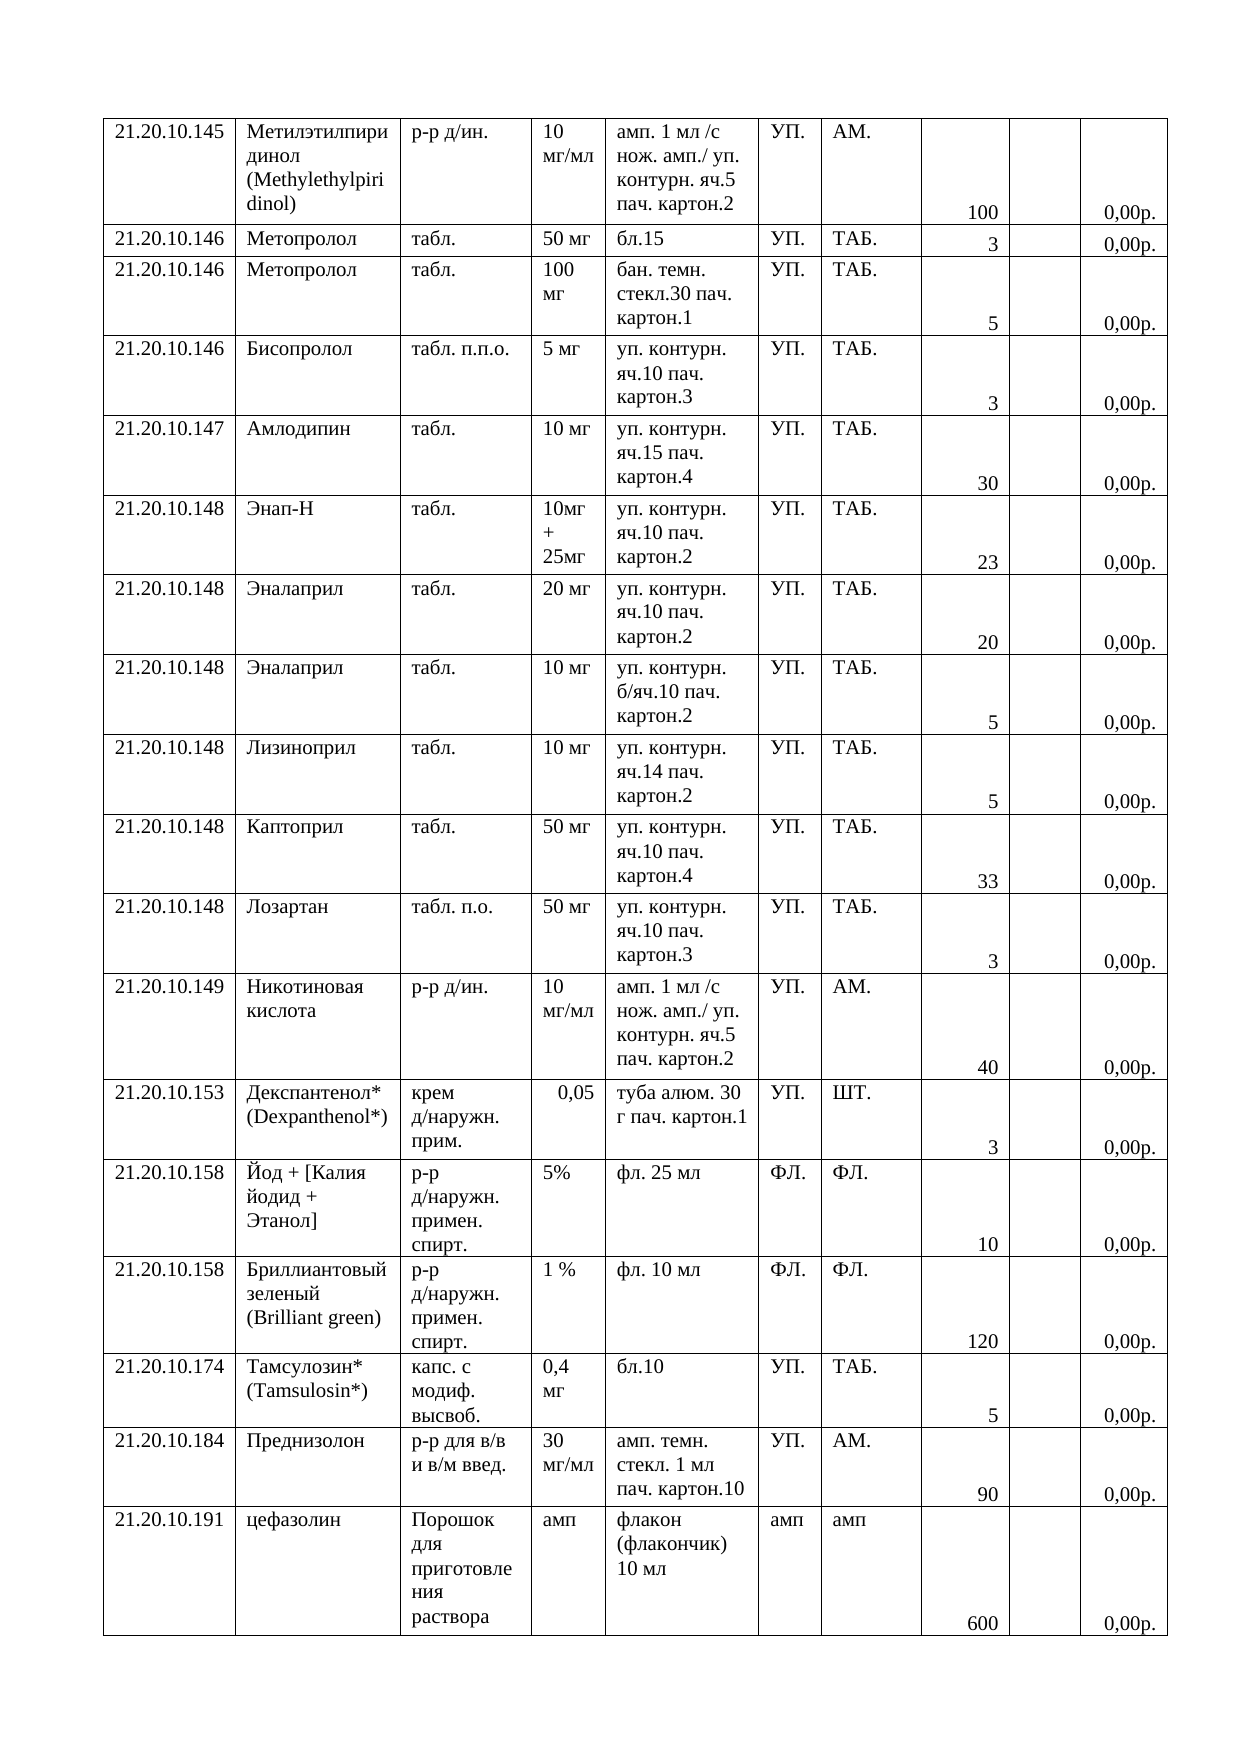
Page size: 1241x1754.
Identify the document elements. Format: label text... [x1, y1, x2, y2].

table_cell 3 [922, 336, 1009, 415]
table_cell 50 мг [532, 815, 605, 893]
table_cell амп [759, 1507, 821, 1635]
table_cell Лозартан [236, 894, 400, 973]
table_cell бл.15 [606, 225, 758, 256]
table_cell 21.20.10.146 [104, 336, 235, 415]
table_cell АМ. [822, 1428, 921, 1506]
table_cell 3 [922, 225, 1009, 256]
table_cell р-р д/ин. [401, 119, 531, 224]
table_cell УП. [759, 815, 821, 893]
table_cell табл. [401, 496, 531, 574]
table_cell бан. темн. стекл.30 пач. картон.1 [606, 257, 758, 335]
table_cell 10мг + 25мг [532, 496, 605, 574]
table_cell 21.20.10.153 [104, 1080, 235, 1159]
table_cell УП. [759, 336, 821, 415]
table_cell уп. контурн. яч.10 пач. картон.3 [606, 336, 758, 415]
table_cell 21.20.10.148 [104, 496, 235, 574]
table_cell 10 мг [532, 655, 605, 734]
table_cell Каптоприл [236, 815, 400, 893]
table_cell табл. [401, 815, 531, 893]
table_cell табл. [401, 225, 531, 256]
table_cell р-р д/ин. [401, 974, 531, 1079]
table_cell УП. [759, 894, 821, 973]
table_cell ТАБ. [822, 575, 921, 654]
table_cell УП. [759, 416, 821, 495]
table_cell [1010, 416, 1080, 495]
table_cell табл. [401, 416, 531, 495]
table_cell 0,00р. [1081, 655, 1167, 734]
table_cell 21.20.10.146 [104, 225, 235, 256]
table_cell 21.20.10.184 [104, 1428, 235, 1506]
table_cell 23 [922, 496, 1009, 574]
table_cell 100 мг [532, 257, 605, 335]
table_cell Лизиноприл [236, 735, 400, 813]
table_cell 5 [922, 655, 1009, 734]
table_cell табл. п.о. [401, 894, 531, 973]
table_cell 600 [922, 1507, 1009, 1635]
table_cell [1010, 1257, 1080, 1353]
table_cell 3 [922, 894, 1009, 973]
table_cell 0,00р. [1081, 1354, 1167, 1427]
table_cell табл. [401, 257, 531, 335]
table_cell р-р д/наружн. примен. спирт. [401, 1160, 531, 1256]
table_cell 0,00р. [1081, 416, 1167, 495]
table_cell 120 [922, 1257, 1009, 1353]
table_cell 21.20.10.147 [104, 416, 235, 495]
table_cell 0,00р. [1081, 974, 1167, 1079]
table_cell 21.20.10.148 [104, 735, 235, 813]
table_cell [1010, 336, 1080, 415]
table_cell амп [822, 1507, 921, 1635]
table_cell Метилэтилпиридинол (Methylethylpiridinol) [236, 119, 400, 224]
table_cell ТАБ. [822, 1354, 921, 1427]
table_cell 0,00р. [1081, 1080, 1167, 1159]
table_cell 0,00р. [1081, 1160, 1167, 1256]
table_cell Преднизолон [236, 1428, 400, 1506]
table_cell УП. [759, 257, 821, 335]
table_cell 5 мг [532, 336, 605, 415]
table_cell бл.10 [606, 1354, 758, 1427]
table_cell ТАБ. [822, 416, 921, 495]
table_cell 21.20.10.148 [104, 655, 235, 734]
table_cell 5 [922, 257, 1009, 335]
table_cell уп. контурн. яч.10 пач. картон.4 [606, 815, 758, 893]
table_cell [1010, 1160, 1080, 1256]
table_cell УП. [759, 974, 821, 1079]
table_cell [606, 1507, 758, 1635]
table_cell 21.20.10.158 [104, 1257, 235, 1353]
table_cell 10 мг [532, 416, 605, 495]
table_cell [1010, 257, 1080, 335]
table_cell ТАБ. [822, 894, 921, 973]
table_cell уп. контурн. яч.15 пач. картон.4 [606, 416, 758, 495]
table_cell ТАБ. [822, 815, 921, 893]
table_cell 0,00р. [1081, 225, 1167, 256]
table_cell амп. темн. стекл. 1 мл пач. картон.10 [606, 1428, 758, 1506]
table_cell 5 [922, 1354, 1009, 1427]
table_cell 0,00р. [1081, 1428, 1167, 1506]
table_cell [1010, 894, 1080, 973]
table_cell [1010, 655, 1080, 734]
table_cell Бисопролол [236, 336, 400, 415]
table_cell [1010, 119, 1080, 224]
table_cell ТАБ. [822, 496, 921, 574]
table_cell 21.20.10.191 [104, 1507, 235, 1635]
table_cell Эналаприл [236, 575, 400, 654]
table_cell амп. 1 мл /с нож. амп./ уп. контурн. яч.5 пач. картон.2 [606, 974, 758, 1079]
table_cell табл. п.п.о. [401, 336, 531, 415]
table_cell 0,4 мг [532, 1354, 605, 1427]
table_cell 1 % [532, 1257, 605, 1353]
table_cell 20 мг [532, 575, 605, 654]
table_cell ТАБ. [822, 655, 921, 734]
table_cell [1010, 974, 1080, 1079]
table_cell амп. 1 мл /с нож. амп./ уп. контурн. яч.5 пач. картон.2 [606, 119, 758, 224]
table_cell 0,00р. [1081, 257, 1167, 335]
table_cell [1010, 815, 1080, 893]
table_cell Тамсулозин* (Tamsulosin*) [236, 1354, 400, 1427]
table_cell 10 мг [532, 735, 605, 813]
table_cell [1010, 575, 1080, 654]
table_cell ФЛ. [822, 1257, 921, 1353]
table_cell УП. [759, 119, 821, 224]
table_cell УП. [759, 1354, 821, 1427]
table_cell [1010, 225, 1080, 256]
table_cell 20 [922, 575, 1009, 654]
table_cell уп. контурн. б/яч.10 пач. картон.2 [606, 655, 758, 734]
table_cell ТАБ. [822, 257, 921, 335]
table_cell уп. контурн. яч.10 пач. картон.2 [606, 575, 758, 654]
table_cell уп. контурн. яч.10 пач. картон.3 [606, 894, 758, 973]
table_cell табл. [401, 655, 531, 734]
table_cell 100 [922, 119, 1009, 224]
table_cell уп. контурн. яч.14 пач. картон.2 [606, 735, 758, 813]
table_cell капс. с модиф. высвоб. [401, 1354, 531, 1427]
table_cell ТАБ. [822, 336, 921, 415]
table_cell УП. [759, 655, 821, 734]
table_cell [1010, 1428, 1080, 1506]
table_cell Метопролол [236, 225, 400, 256]
table_cell УП. [759, 1080, 821, 1159]
table_cell ФЛ. [759, 1257, 821, 1353]
table_cell уп. контурн. яч.10 пач. картон.2 [606, 496, 758, 574]
table_cell 0,00р. [1081, 735, 1167, 813]
table_cell Бриллиантовый зеленый (Brilliant green) [236, 1257, 400, 1353]
table_cell цефазолин [236, 1507, 400, 1635]
table_cell туба алюм. 30 г пач. картон.1 [606, 1080, 758, 1159]
table_cell 21.20.10.148 [104, 575, 235, 654]
table_cell 21.20.10.145 [104, 119, 235, 224]
table_cell 0,00р. [1081, 575, 1167, 654]
table_cell 21.20.10.148 [104, 815, 235, 893]
table_cell [1010, 1507, 1080, 1635]
table_cell фл. 25 мл [606, 1160, 758, 1256]
table_cell р-р для в/в и в/м введ. [401, 1428, 531, 1506]
table_cell 40 [922, 974, 1009, 1079]
table_cell УП. [759, 225, 821, 256]
table_cell 50 мг [532, 225, 605, 256]
table_cell 0,00р. [1081, 815, 1167, 893]
table_cell 21.20.10.146 [104, 257, 235, 335]
table_cell ТАБ. [822, 225, 921, 256]
table_cell ТАБ. [822, 735, 921, 813]
table_cell 33 [922, 815, 1009, 893]
table_cell 30 [922, 416, 1009, 495]
table_cell 21.20.10.158 [104, 1160, 235, 1256]
table_cell 10 мг/мл [532, 974, 605, 1079]
table_cell 0,00р. [1081, 1257, 1167, 1353]
table_cell р-р д/наружн. примен. спирт. [401, 1257, 531, 1353]
table_cell АМ. [822, 974, 921, 1079]
table_cell табл. [401, 575, 531, 654]
table_cell 0,05 [532, 1080, 605, 1159]
table_cell ФЛ. [822, 1160, 921, 1256]
table_cell [1010, 1080, 1080, 1159]
table_cell ФЛ. [759, 1160, 821, 1256]
table_cell Энап-Н [236, 496, 400, 574]
table_cell 0,00р. [1081, 1507, 1167, 1635]
table_cell [1010, 735, 1080, 813]
table_cell [1010, 496, 1080, 574]
table_cell УП. [759, 735, 821, 813]
table_cell 21.20.10.148 [104, 894, 235, 973]
table_cell 10 [922, 1160, 1009, 1256]
table_cell ШТ. [822, 1080, 921, 1159]
table_cell УП. [759, 575, 821, 654]
table_cell 0,00р. [1081, 336, 1167, 415]
table_cell 3 [922, 1080, 1009, 1159]
table_cell УП. [759, 496, 821, 574]
table_cell Эналаприл [236, 655, 400, 734]
table_cell 0,00р. [1081, 119, 1167, 224]
table_cell 21.20.10.149 [104, 974, 235, 1079]
table_cell Йод + [Калия йодид + Этанол] [236, 1160, 400, 1256]
table_cell Декспантенол* (Dexpanthenol*) [236, 1080, 400, 1159]
table_cell Амлодипин [236, 416, 400, 495]
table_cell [401, 1507, 531, 1635]
table_cell 5% [532, 1160, 605, 1256]
table_cell [1010, 1354, 1080, 1427]
table_cell 5 [922, 735, 1009, 813]
table_cell амп [532, 1507, 605, 1635]
table_cell 0,00р. [1081, 496, 1167, 574]
table_cell 30 мг/мл [532, 1428, 605, 1506]
table_cell 21.20.10.174 [104, 1354, 235, 1427]
table_cell табл. [401, 735, 531, 813]
table_cell АМ. [822, 119, 921, 224]
table_cell 10 мг/мл [532, 119, 605, 224]
table_cell крем д/наружн. прим. [401, 1080, 531, 1159]
table_cell фл. 10 мл [606, 1257, 758, 1353]
table_cell 90 [922, 1428, 1009, 1506]
table_cell Никотиновая кислота [236, 974, 400, 1079]
table_cell Метопролол [236, 257, 400, 335]
table_cell УП. [759, 1428, 821, 1506]
table_cell 50 мг [532, 894, 605, 973]
table_cell 0,00р. [1081, 894, 1167, 973]
